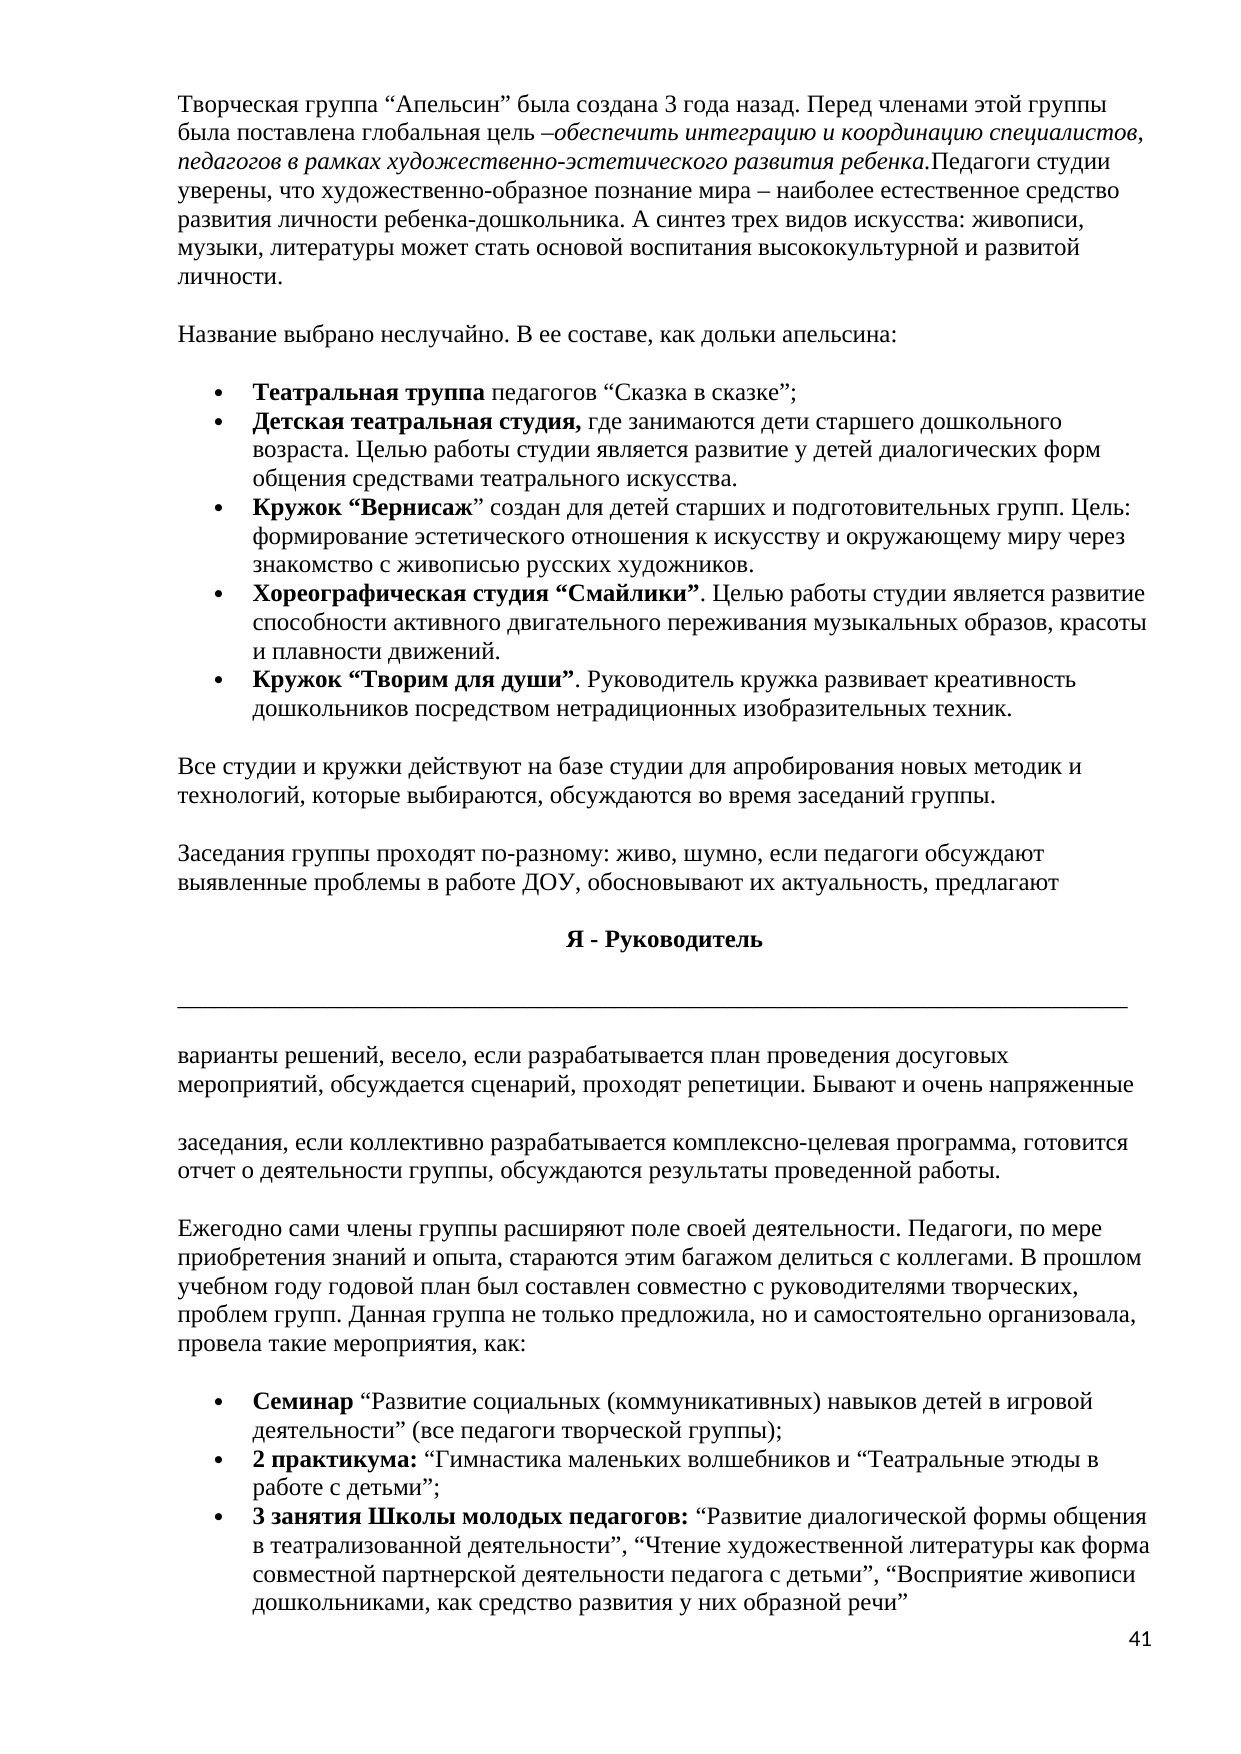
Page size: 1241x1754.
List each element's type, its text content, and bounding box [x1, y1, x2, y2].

text Ежегодно сами члены группы расширяют поле своей деятельности. Педагоги, по мере приобретения знаний и опыта, стараются этим багажом делиться с коллегами. В прошлом учебном году годовой план был составлен совместно с руководителями творческих, проблем групп. Данная группа не только предложила, но и самостоятельно организовала, провела такие мероприятия, как: [177, 1213, 1152, 1357]
text Творческая группа “Апельсин” была создана 3 года назад. Перед членами этой группы была поставлена глобальная цель –обеспечить интеграцию и координацию специалистов, педагогов в рамках художественно-эстетического развития ребенка.Педагоги студии уверены, что художественно-образное познание мира – наиболее естественное средство развития личности ребенка-дошкольника. А синтез трех видов искусства: живописи, музыки, литературы может стать основой воспитания высококультурной и развитой личности. [177, 89, 1152, 290]
list 2 практикума: “Гимнастика маленьких волшебников и “Театральные этюды в работе с детьми”; [215, 1444, 1152, 1501]
text ____________________________________________________________________________ [177, 982, 1152, 1011]
text Все студии и кружки действуют на базе студии для апробирования новых методик и технологий, которые выбираются, обсуждаются во время заседаний группы. [177, 751, 1152, 809]
text Название выбрано неслучайно. В ее составе, как дольки апельсина: [177, 319, 1152, 348]
list 3 занятия Школы молодых педагогов: “Развитие диалогической формы общения в театрализованной деятельности”, “Чтение художественной литературы как форма совместной партнерской деятельности педагога с детьми”, “Восприятие живописи дошкольниками, как средство развития у них образной речи” [215, 1501, 1152, 1616]
list Кружок “Творим для души”. Руководитель кружка развивает креативность дошкольников посредством нетрадиционных изобразительных техник. [215, 664, 1152, 722]
text варианты решений, весело, если разрабатывается план проведения досуговых мероприятий, обсуждается сценарий, проходят репетиции. Бывают и очень напряженные [177, 1040, 1152, 1097]
list Хореографическая студия “Смайлики”. Целью работы студии является развитие способности активного двигательного переживания музыкальных образов, красоты и плавности движений. [215, 578, 1152, 664]
list Детская театральная студия, где занимаются дети старшего дошкольного возраста. Целью работы студии является развитие у детей диалогических форм общения средствами театрального искусства. [215, 406, 1152, 492]
list Театральная труппа педагогов “Сказка в сказке”; [215, 377, 1152, 406]
text заседания, если коллективно разрабатывается комплексно-целевая программа, готовится отчет о деятельности группы, обсуждаются результаты проведенной работы. [177, 1127, 1152, 1184]
text Заседания группы проходят по-разному: живо, шумно, если педагоги обсуждают выявленные проблемы в работе ДОУ, обосновывают их актуальность, предлагают [177, 838, 1152, 895]
list Кружок “Вернисаж” создан для детей старших и подготовительных групп. Цель: формирование эстетического отношения к искусству и окружающему миру через знакомство с живописью русских художников. [215, 492, 1152, 578]
text Я - Руководитель [177, 924, 1152, 953]
list Семинар “Развитие социальных (коммуникативных) навыков детей в игровой деятельности” (все педагоги творческой группы); [215, 1386, 1152, 1444]
